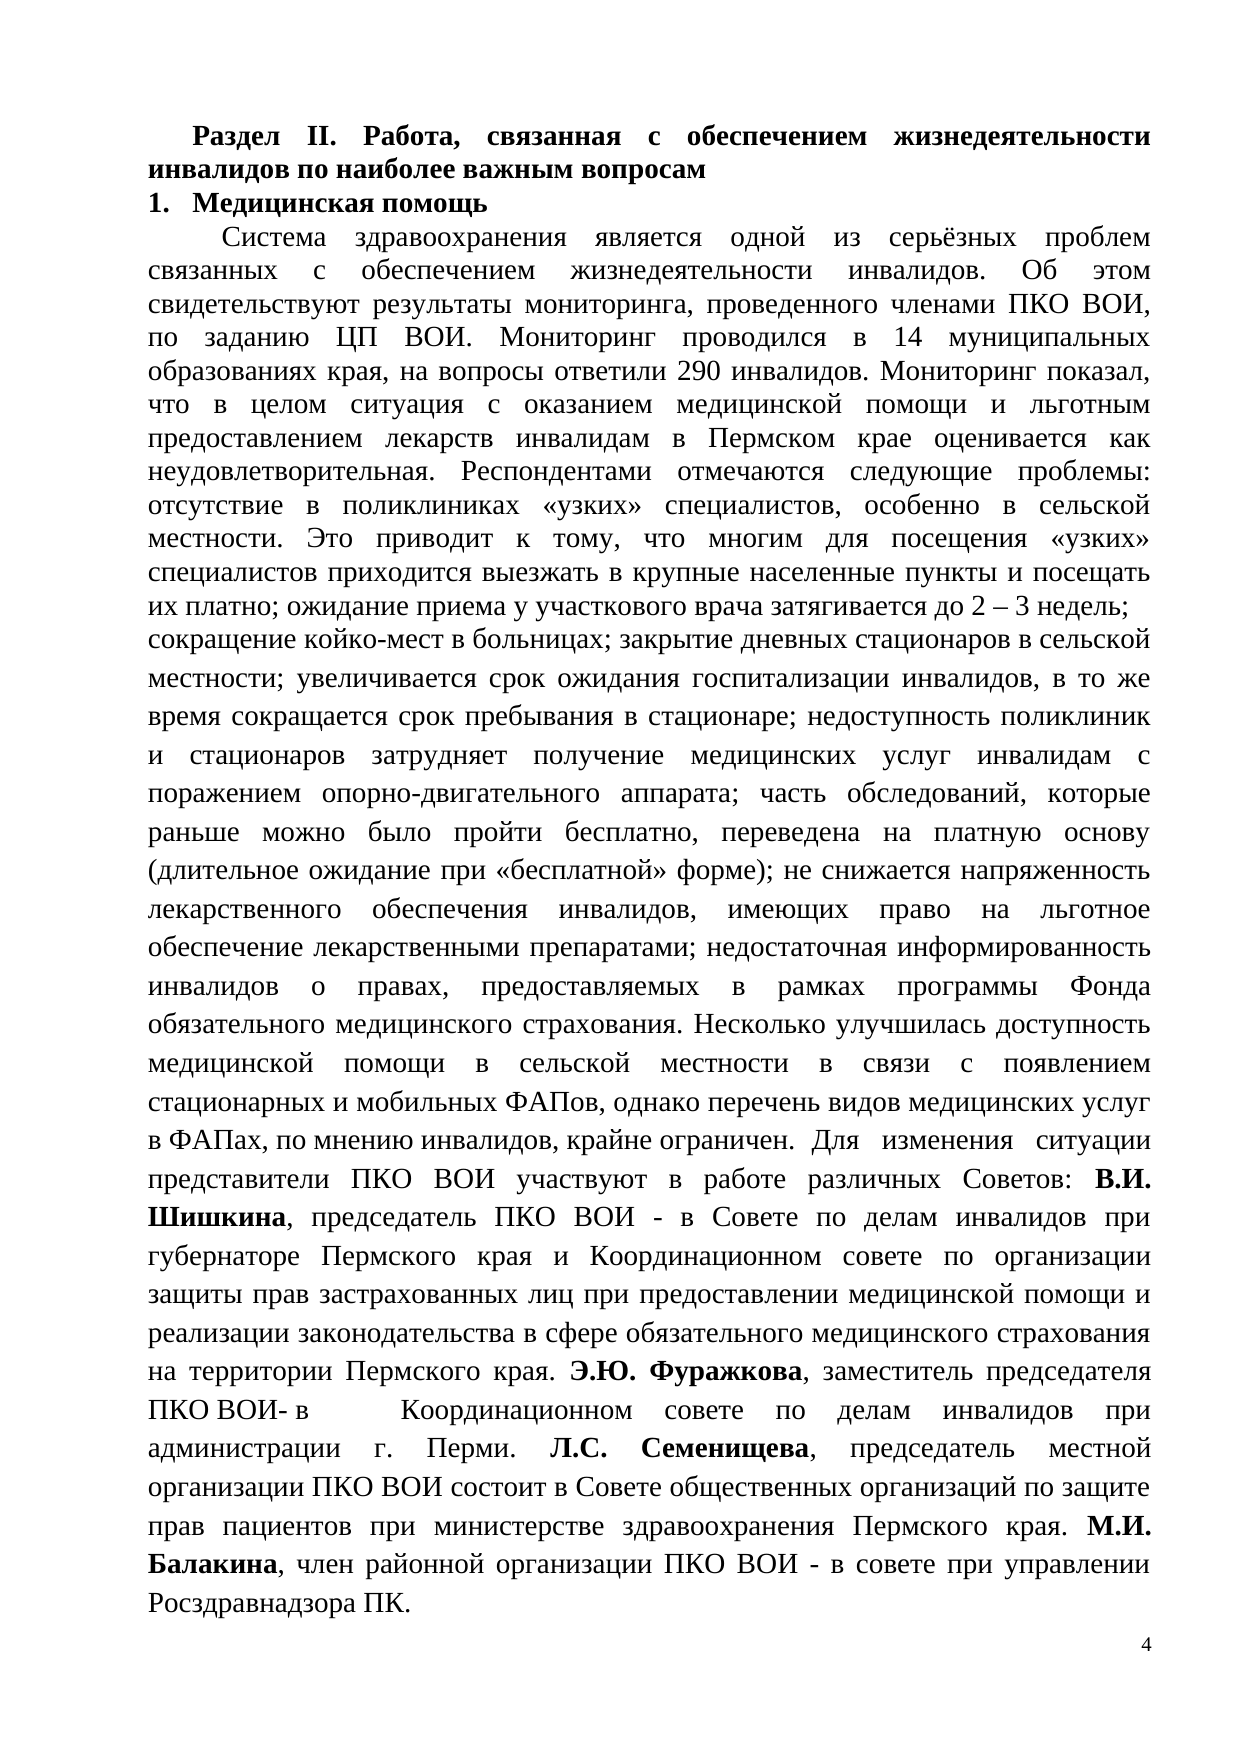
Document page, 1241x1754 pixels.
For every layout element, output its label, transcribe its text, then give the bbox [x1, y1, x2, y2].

text Раздел II. Работа, связанная с обеспечением жизнедеятельности инвалидов по наиболее важным вопросам [148, 118, 1152, 185]
text Система здравоохранения является одной из серьёзных проблем связанных с обеспечением жизнедеятельности инвалидов. Об этом свидетельствуют результаты мониторинга, проведенного членами ПКО ВОИ, по заданию ЦП ВОИ. Мониторинг проводился в 14 муниципальных образованиях края, на вопросы ответили 290 инвалидов. Мониторинг показал, что в целом ситуация с оказанием медицинской помощи и льготным предоставлением лекарств инвалидам в Пермском крае оценивается как неудовлетворительная. Респондентами отмечаются следующие проблемы: отсутствие в поликлиниках «узких» специалистов, особенно в сельской местности. Это приводит к тому, что многим для посещения «узких» специалистов приходится выезжать в крупные населенные пункты и посещать их платно; ожидание приема у участкового врача затягивается до 2 – 3 недель; [148, 219, 1152, 621]
text сокращение койко-мест в больницах; закрытие дневных стационаров в сельской местности; увеличивается срок ожидания госпитализации инвалидов, в то же время сокращается срок пребывания в стационаре; недоступность поликлиник и стационаров затрудняет получение медицинских услуг инвалидам с поражением опорно-двигательного аппарата; часть обследований, которые раньше можно было пройти бесплатно, переведена на платную основу (длительное ожидание при «бесплатной» форме); не снижается напряженность лекарственного обеспечения инвалидов, имеющих право на льготное обеспечение лекарственными препаратами; недостаточная информированность инвалидов о правах, предоставляемых в рамках программы Фонда обязательного медицинского страхования. Несколько улучшилась доступность медицинской помощи в сельской местности в связи с появлением стационарных и мобильных ФАПов, однако перечень видов медицинских услуг в ФАПах, по мнению инвалидов, крайне ограничен. Для изменения ситуации представители ПКО ВОИ участвуют в работе различных Советов: В.И. Шишкина, председатель ПКО ВОИ - в Совете по делам инвалидов при губернаторе Пермского края и Координационном совете по организации защиты прав застрахованных лиц при предоставлении медицинской помощи и реализации законодательства в сфере обязательного медицинского страхования на территории Пермского края. Э.Ю. Фуражкова, заместитель председателя ПКО ВОИ- в Координационном совете по делам инвалидов при администрации г. Перми. Л.С. Семенищева, председатель местной организации ПКО ВОИ состоит в Совете общественных организаций по защите прав пациентов при министерстве здравоохранения Пермского края. М.И. Балакина, член районной организации ПКО ВОИ - в совете при управлении Росздравнадзора ПК. [148, 621, 1152, 1618]
list Медицинская помощь [148, 185, 1152, 219]
